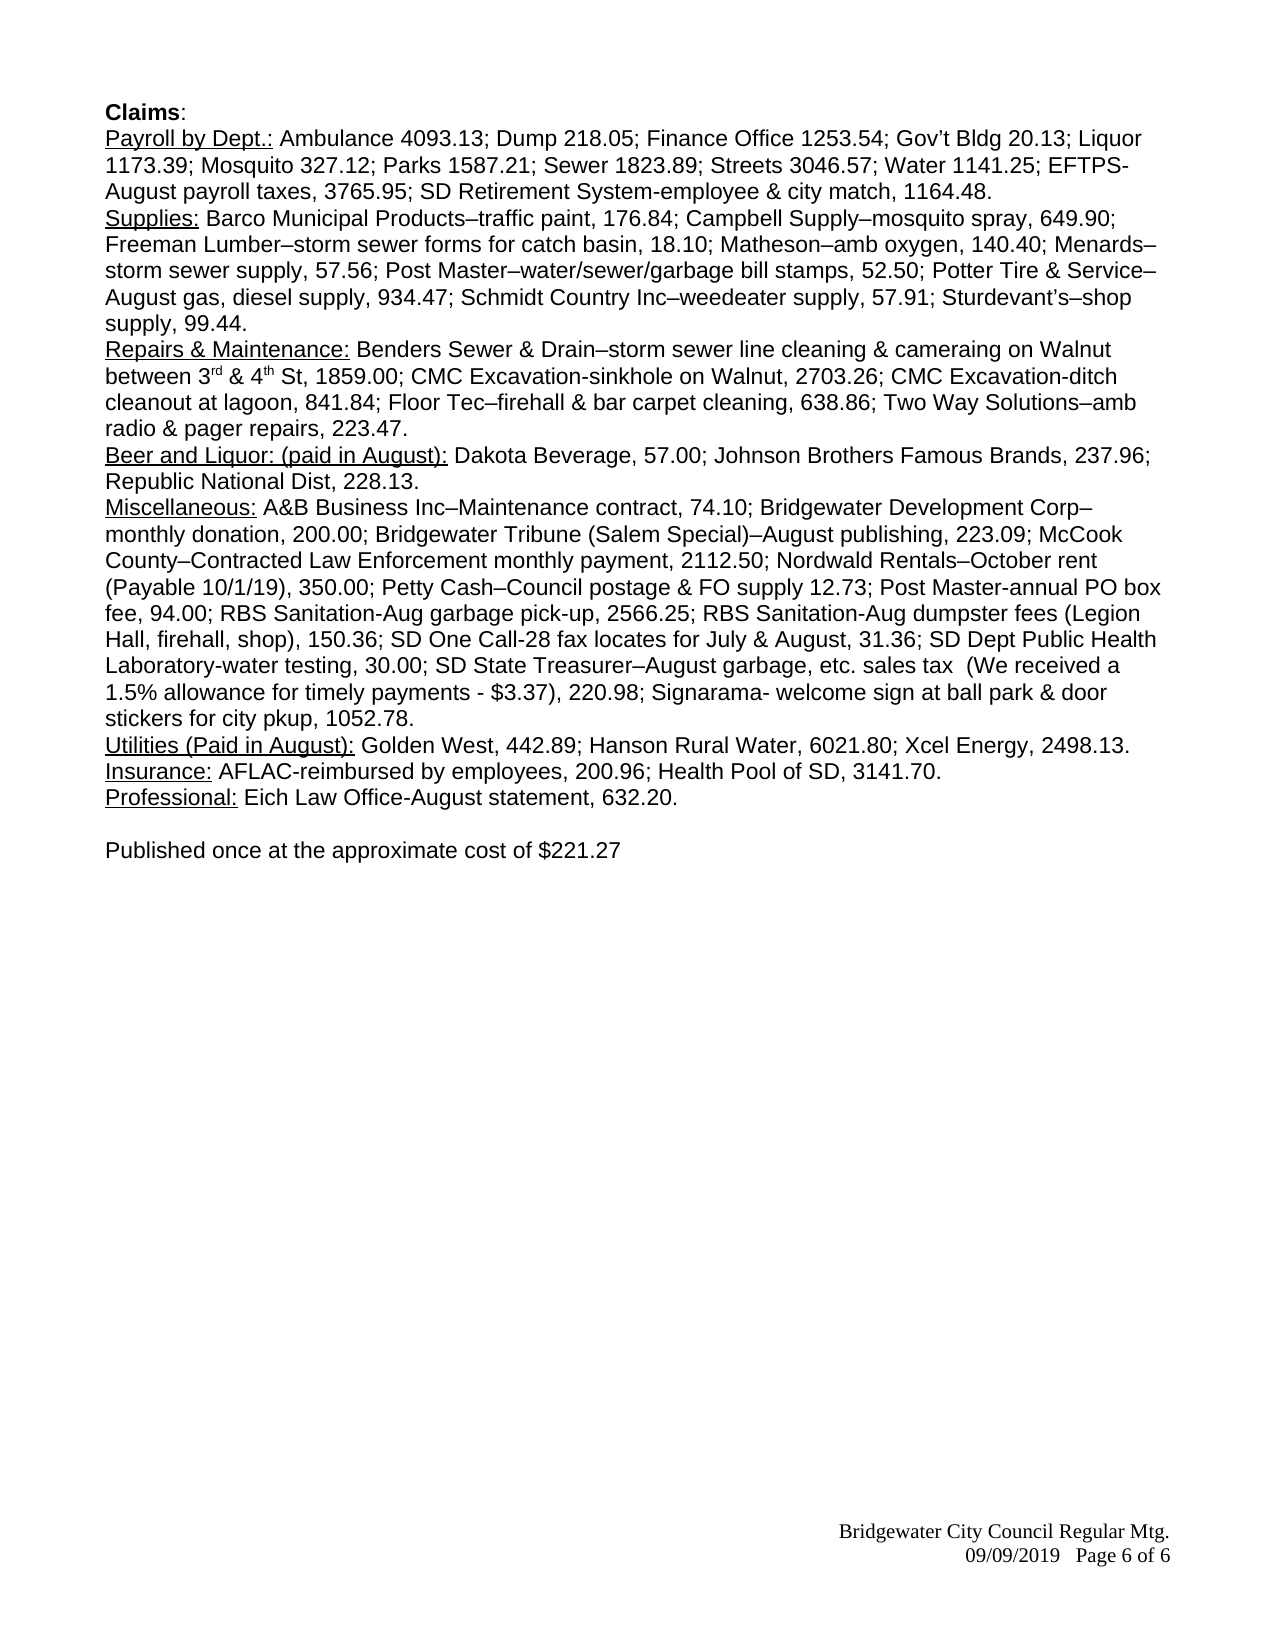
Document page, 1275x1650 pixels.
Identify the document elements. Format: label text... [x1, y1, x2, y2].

text Supplies: Barco Municipal Products–traffic paint, 176.84; Campbell Supply–mosquito spray, 649.90; Freeman Lumber–storm sewer forms for catch basin, 18.10; Matheson–amb oxygen, 140.40; Menards–storm sewer supply, 57.56; Post Master–water/sewer/garbage bill stamps, 52.50; Potter Tire & Service–August gas, diesel supply, 934.47; Schmidt Country Inc–weedeater supply, 57.91; Sturdevant’s–shop supply, 99.44. [105, 204, 1170, 336]
text Payroll by Dept.: Ambulance 4093.13; Dump 218.05; Finance Office 1253.54; Gov’t Bldg 20.13; Liquor 1173.39; Mosquito 327.12; Parks 1587.21; Sewer 1823.89; Streets 3046.57; Water 1141.25; EFTPS-August payroll taxes, 3765.95; SD Retirement System-employee & city match, 1164.48. [105, 125, 1170, 204]
text Claims: [105, 99, 1170, 125]
text Published once at the approximate cost of $221.27 [105, 837, 1170, 863]
text Miscellaneous: A&B Business Inc–Maintenance contract, 74.10; Bridgewater Development Corp–monthly donation, 200.00; Bridgewater Tribune (Salem Special)–August publishing, 223.09; McCook County–Contracted Law Enforcement monthly payment, 2112.50; Nordwald Rentals–October rent (Payable 10/1/19), 350.00; Petty Cash–Council postage & FO supply 12.73; Post Master-annual PO box fee, 94.00; RBS Sanitation-Aug garbage pick-up, 2566.25; RBS Sanitation-Aug dumpster fees (Legion Hall, firehall, shop), 150.36; SD One Call-28 fax locates for July & August, 31.36; SD Dept Public Health Laboratory-water testing, 30.00; SD State Treasurer–August garbage, etc. sales tax (We received a 1.5% allowance for timely payments - $3.37), 220.98; Signarama- welcome sign at ball park & door stickers for city pkup, 1052.78. [105, 494, 1170, 732]
text Beer and Liquor: (paid in August): Dakota Beverage, 57.00; Johnson Brothers Famous Brands, 237.96; Republic National Dist, 228.13. [105, 442, 1170, 494]
text Utilities (Paid in August): Golden West, 442.89; Hanson Rural Water, 6021.80; Xcel Energy, 2498.13. [105, 732, 1170, 758]
text Professional: Eich Law Office-August statement, 632.20. [105, 784, 1170, 811]
text Insurance: AFLAC-reimbursed by employees, 200.96; Health Pool of SD, 3141.70. [105, 758, 1170, 784]
text Repairs & Maintenance: Benders Sewer & Drain–storm sewer line cleaning & cameraing on Walnut between 3rd & 4th St, 1859.00; CMC Excavation-sinkhole on Walnut, 2703.26; CMC Excavation-ditch cleanout at lagoon, 841.84; Floor Tec–firehall & bar carpet cleaning, 638.86; Two Way Solutions–amb radio & pager repairs, 223.47. [105, 336, 1170, 442]
